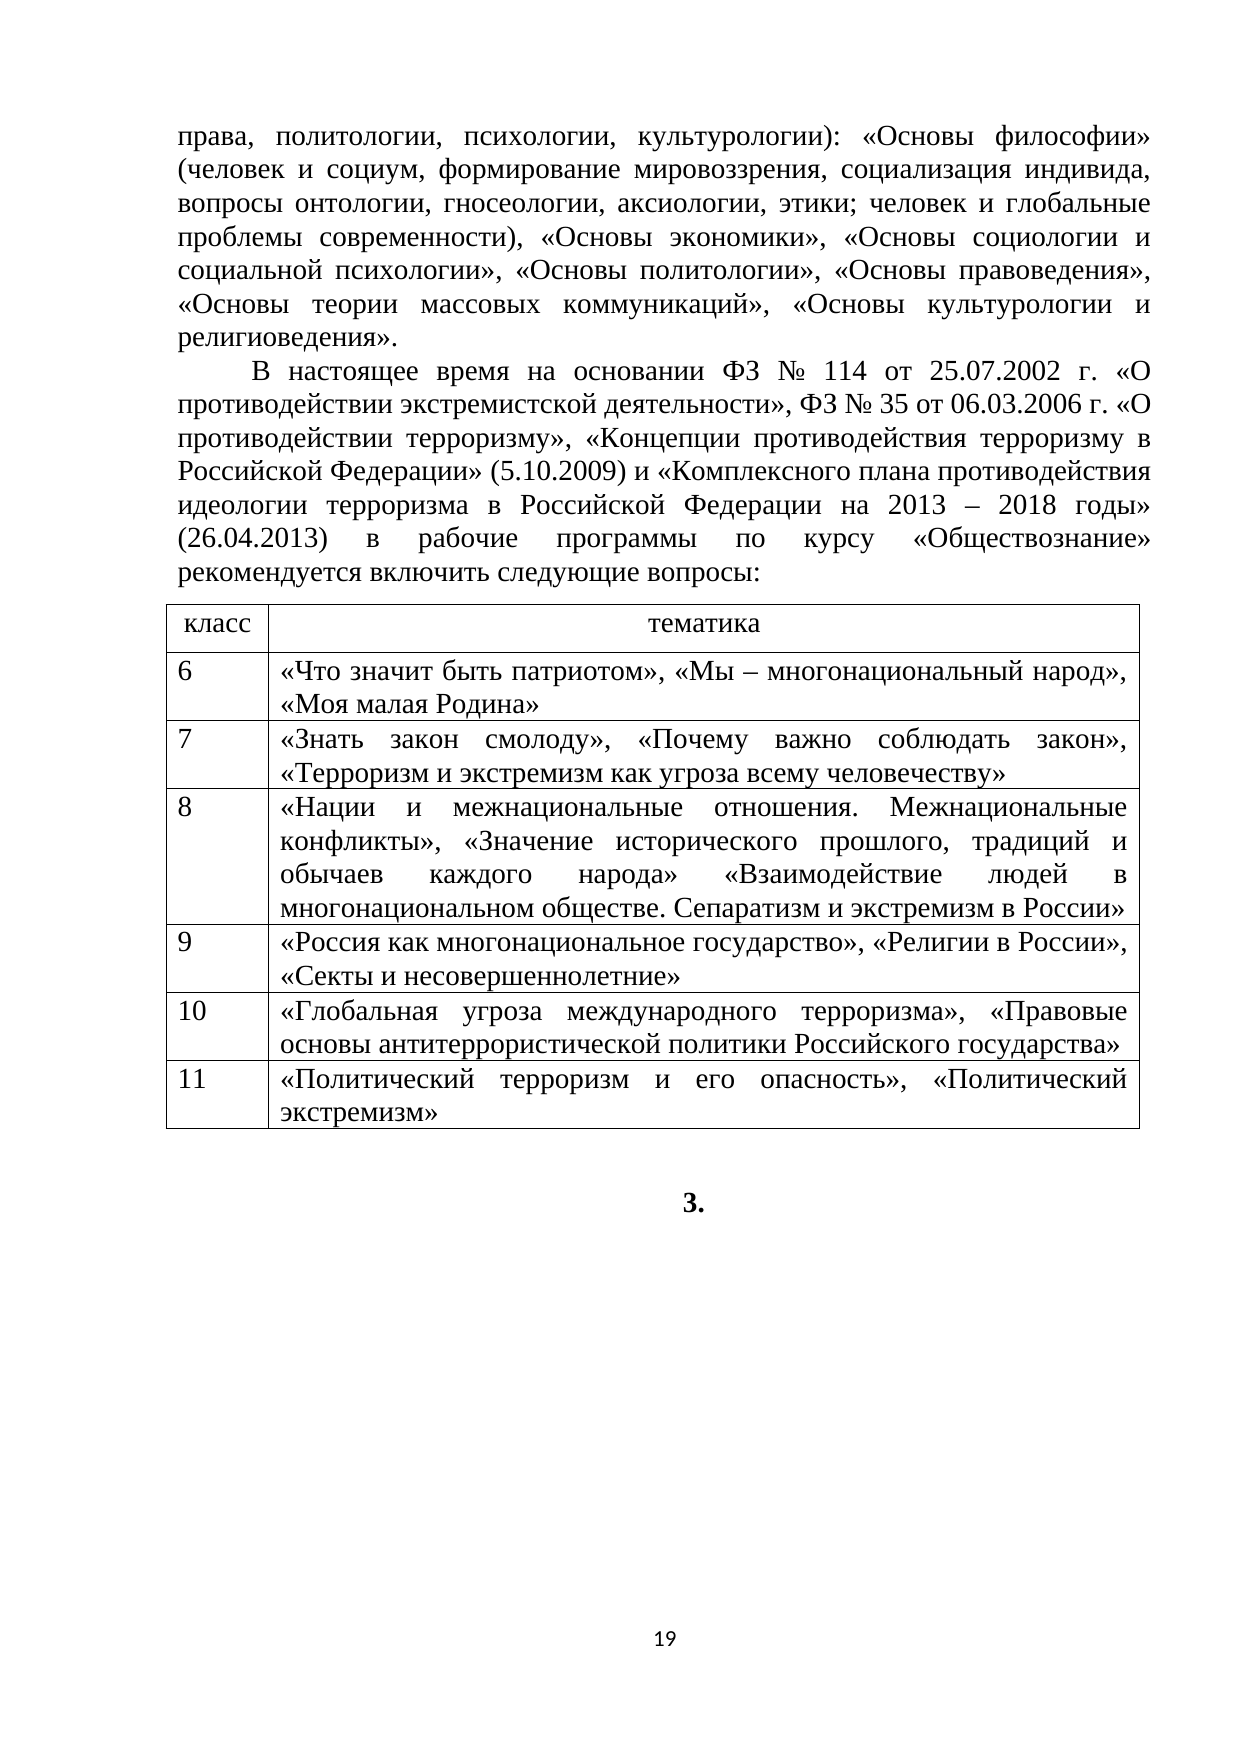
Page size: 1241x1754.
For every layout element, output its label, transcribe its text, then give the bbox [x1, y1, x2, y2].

table_cell «Глобальная угроза международного терроризма», «Правовые основы антитеррористической политики Российского государства» [269, 993, 1139, 1060]
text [177, 118, 1152, 353]
table_cell «Что значит быть патриотом», «Мы – многонациональный народ», «Моя малая Родина» [269, 653, 1139, 720]
table_cell 8 [167, 789, 268, 923]
table_cell «Знать закон смолоду», «Почему важно соблюдать закон», «Терроризм и экстремизм как угроза всему человечеству» [269, 721, 1139, 788]
table_cell «Нации и межнациональные отношения. Межнациональные конфликты», «Значение исторического прошлого, традиций и обычаев каждого народа» «Взаимодействие людей в многонациональном обществе. Сепаратизм и экстремизм в России» [269, 789, 1139, 923]
table_header тематика [269, 605, 1139, 652]
table_cell 11 [167, 1061, 268, 1128]
table_header класс [167, 605, 268, 652]
table_cell 6 [167, 653, 268, 720]
table_cell 9 [167, 925, 268, 992]
table_cell «Политический терроризм и его опасность», «Политический экстремизм» [269, 1061, 1139, 1128]
table_cell 7 [167, 721, 268, 788]
table_cell 10 [167, 993, 268, 1060]
table_cell «Россия как многонациональное государство», «Религии в России», «Секты и несовершеннолетние» [269, 925, 1139, 992]
text В настоящее время на основании ФЗ № 114 от 25.07.2002 г. «О противодействии экстремистской деятельности», ФЗ № 35 от 06.03.2006 г. «О противодействии терроризму», «Концепции противодействия терроризму в Российской Федерации» (5.10.2009) и «Комплексного плана противодействия идеологии терроризма в Российской Федерации на 2013 – 2018 годы» (26.04.2013) в рабочие программы по курсу «Обществознание» рекомендуется включить следующие вопросы: [177, 353, 1152, 588]
